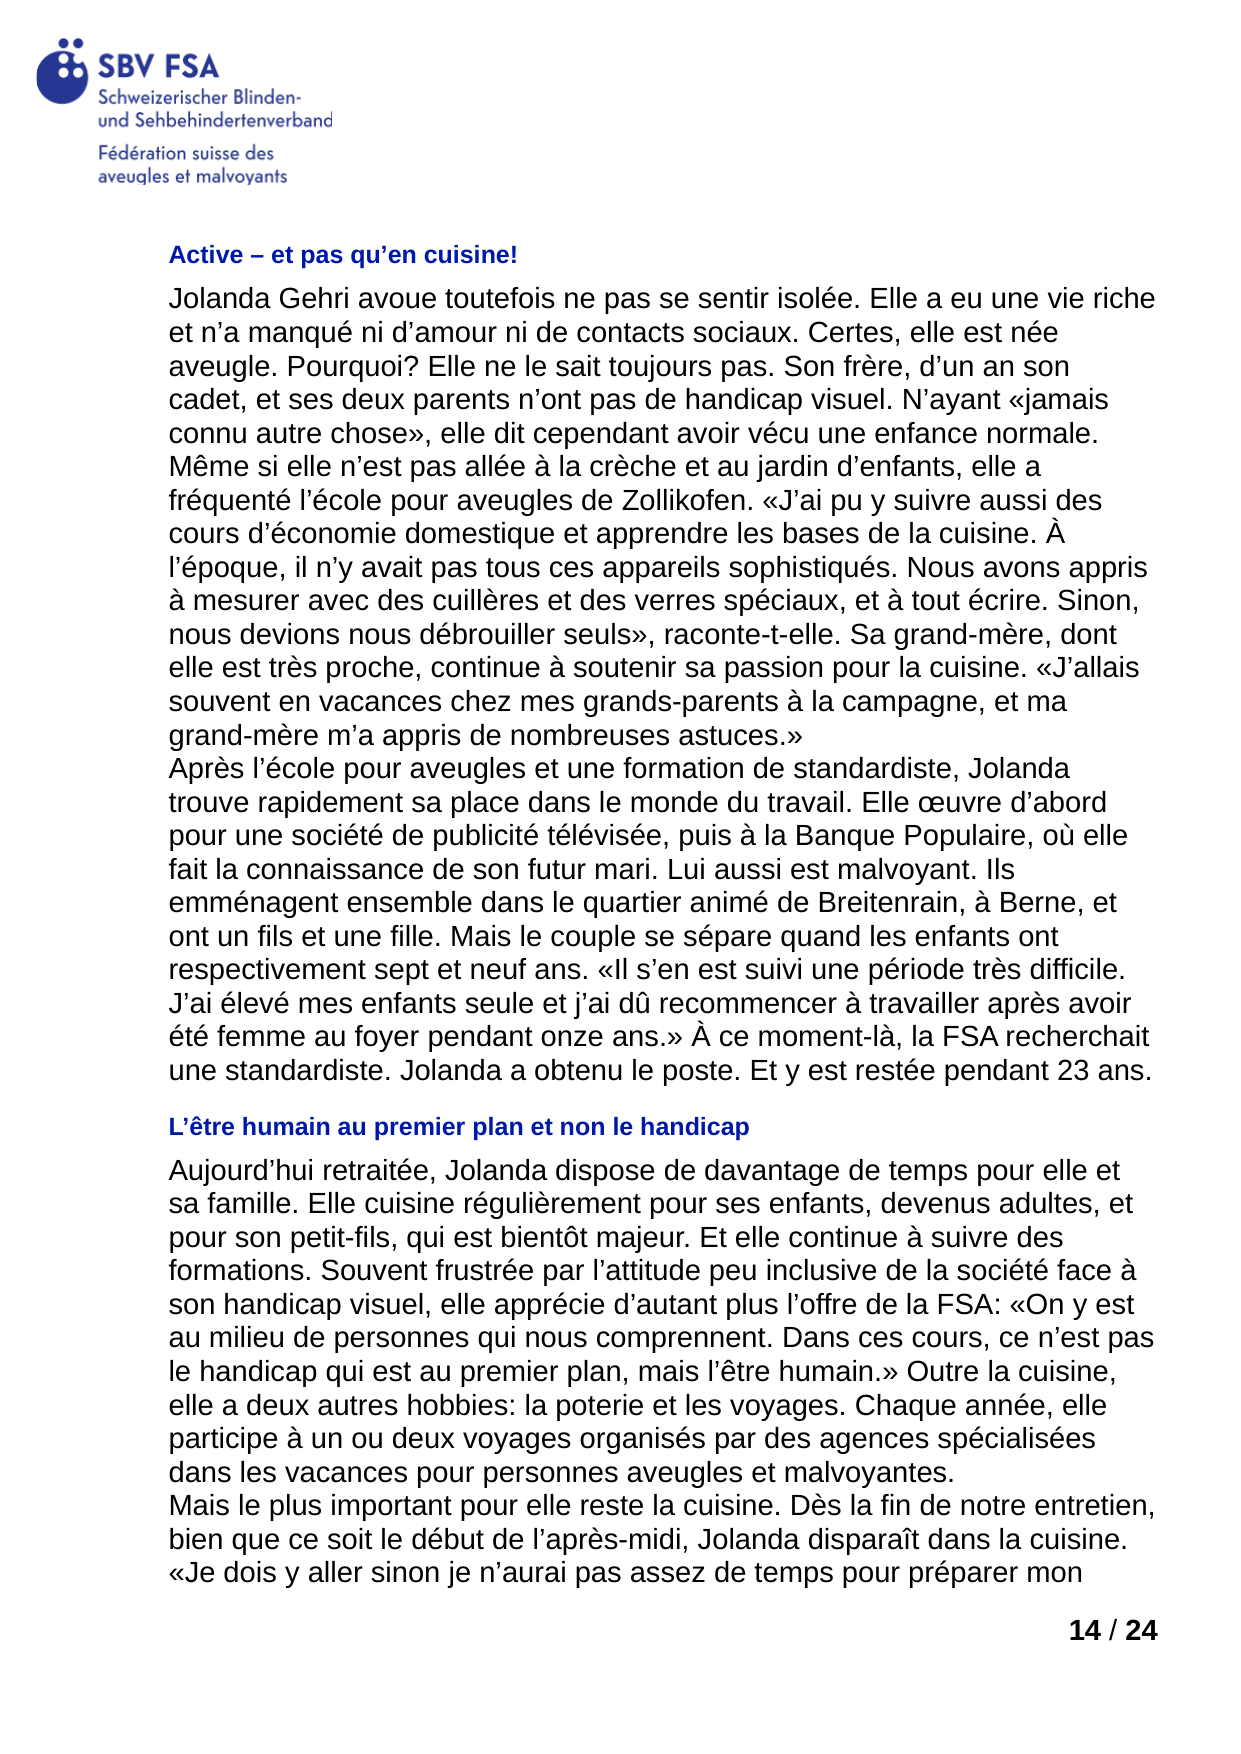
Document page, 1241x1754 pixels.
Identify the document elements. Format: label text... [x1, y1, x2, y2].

subtitle L’être humain au premier plan et non le handicap [168, 1111, 1157, 1140]
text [168, 1488, 1157, 1589]
text Aujourd’hui retraitée, Jolanda dispose de davantage de temps pour elle et sa famille. Elle cuisine régulièrement pour ses enfants, devenus adultes, et pour son petit-fils, qui est bientôt majeur. Et elle continue à suivre des formations. Souvent frustrée par l’attitude peu inclusive de la société face à son handicap visuel, elle apprécie d’autant plus l’offre de la FSA: «On y est au milieu de personnes qui nous comprennent. Dans ces cours, ce n’est pas le handicap qui est au premier plan, mais l’être humain.» Outre la cuisine, elle a deux autres hobbies: la poterie et les voyages. Chaque année, elle participe à un ou deux voyages organisés par des agences spécialisées dans les vacances pour personnes aveugles et malvoyantes. [168, 1153, 1157, 1488]
text Jolanda Gehri avoue toutefois ne pas se sentir isolée. Elle a eu une vie riche et n’a manqué ni d’amour ni de contacts sociaux. Certes, elle est née aveugle. Pourquoi? Elle ne le sait toujours pas. Son frère, d’un an son cadet, et ses deux parents n’ont pas de handicap visuel. N’ayant «jamais connu autre chose», elle dit cependant avoir vécu une enfance normale. Même si elle n’est pas allée à la crèche et au jardin d’enfants, elle a fréquenté l’école pour aveugles de Zollikofen. «J’ai pu y suivre aussi des cours d’économie domestique et apprendre les bases de la cuisine. À l’époque, il n’y avait pas tous ces appareils sophistiqués. Nous avons appris à mesurer avec des cuillères et des verres spéciaux, et à tout écrire. Sinon, nous devions nous débrouiller seuls», raconte-t-elle. Sa grand-mère, dont elle est très proche, continue à soutenir sa passion pour la cuisine. «J’allais souvent en vacances chez mes grands-parents à la campagne, et ma grand-mère m’a appris de nombreuses astuces.» [168, 281, 1157, 751]
text Après l’école pour aveugles et une formation de standardiste, Jolanda trouve rapidement sa place dans le monde du travail. Elle œuvre d’abord pour une société de publicité télévisée, puis à la Banque Populaire, où elle fait la connaissance de son futur mari. Lui aussi est malvoyant. Ils emménagent ensemble dans le quartier animé de Breitenrain, à Berne, et ont un fils et une fille. Mais le couple se sépare quand les enfants ont respectivement sept et neuf ans. «Il s’en est suivi une période très difficile. J’ai élevé mes enfants seule et j’ai dû recommencer à travailler après avoir été femme au foyer pendant onze ans.» À ce moment-là, la FSA recherchait une standardiste. Jolanda a obtenu le poste. Et y est restée pendant 23 ans. [168, 751, 1157, 1086]
subtitle Active – et pas qu’en cuisine! [168, 240, 1157, 269]
